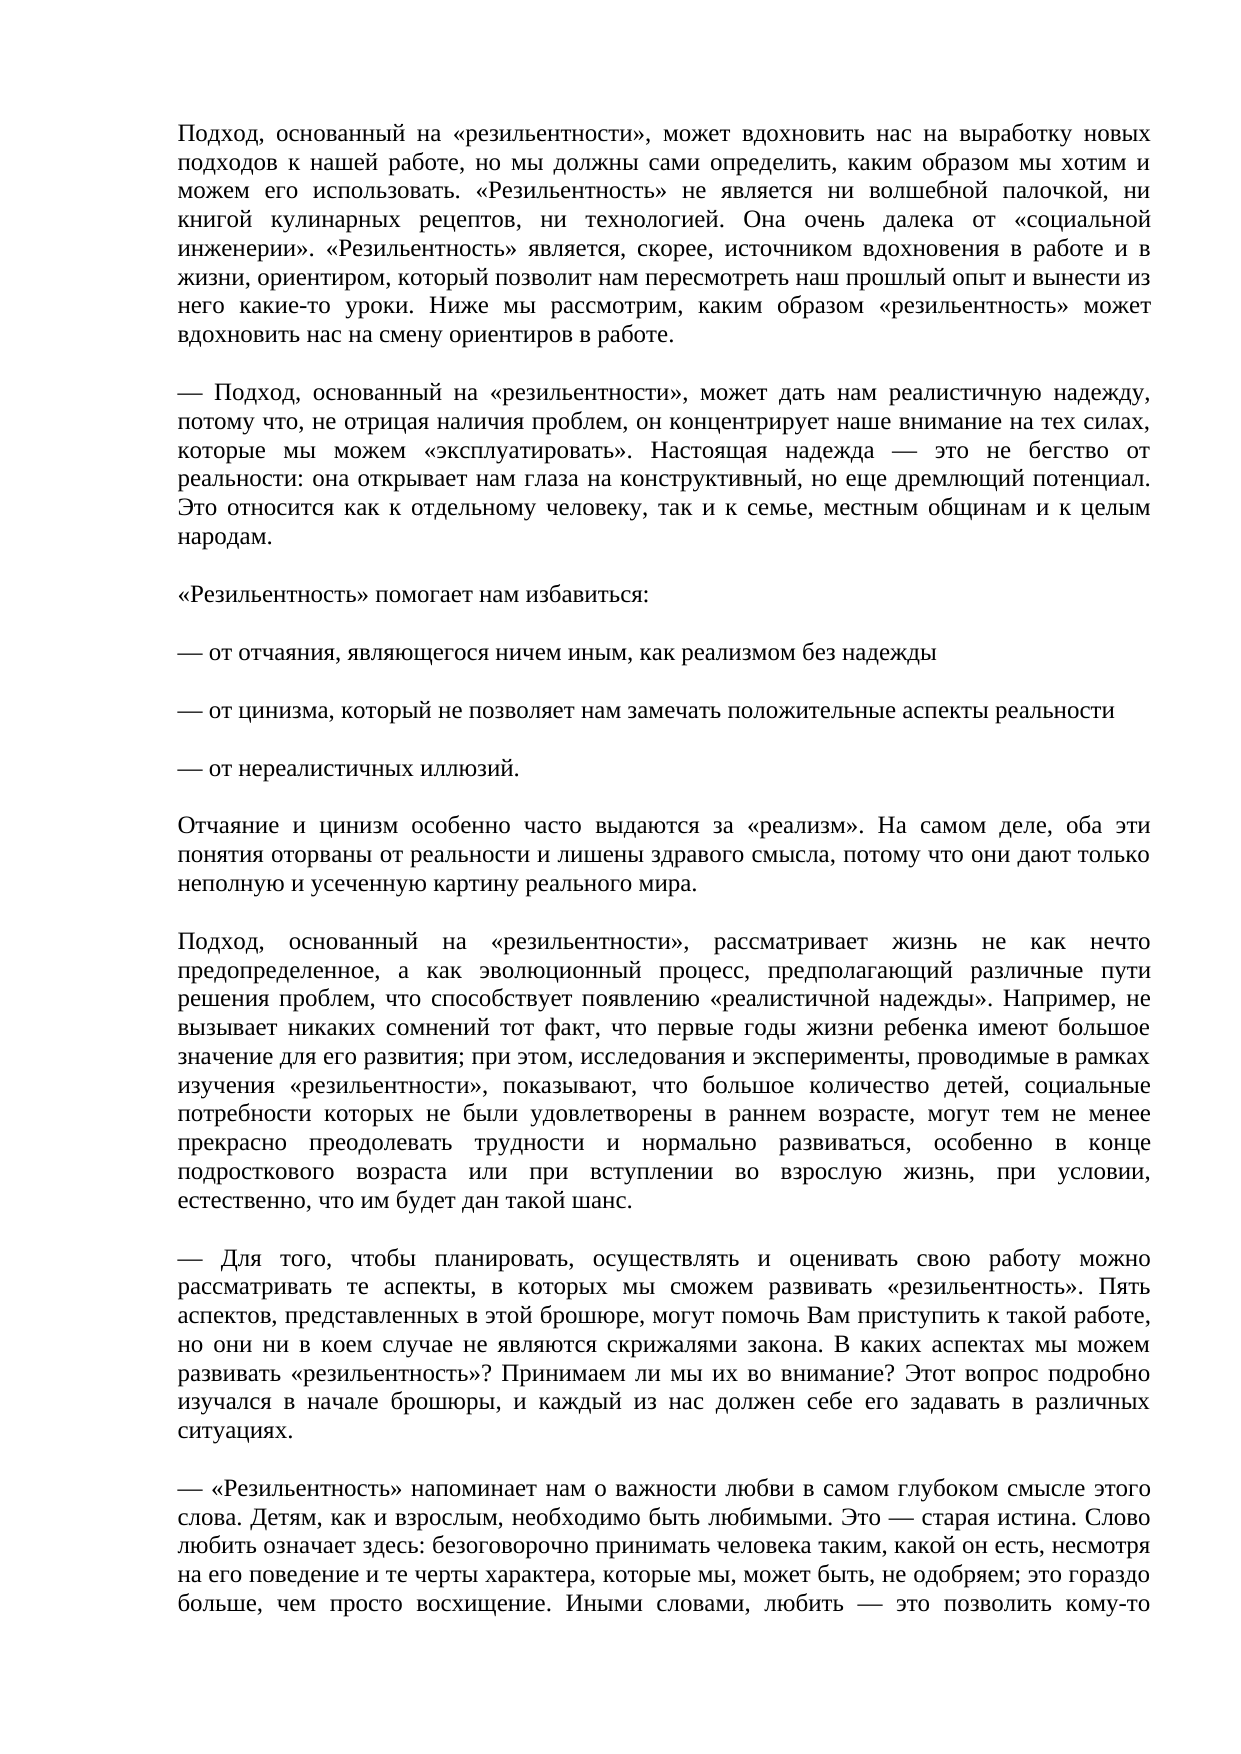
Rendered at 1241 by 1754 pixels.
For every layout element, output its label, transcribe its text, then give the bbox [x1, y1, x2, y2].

text — Для того, чтобы планировать, осуществлять и оценивать свою работу можно рассматривать те аспекты, в которых мы сможем развивать «резильентность». Пять аспектов, представленных в этой брошюре, могут помочь Вам приступить к такой работе, но они ни в коем случае не являются скрижалями закона. В каких аспектах мы можем развивать «резильентность»? Принимаем ли мы их во внимание? Этот вопрос подробно изучался в начале брошюры, и каждый из нас должен себе его задавать в различных ситуациях. [177, 1243, 1152, 1444]
text — от отчаяния, являющегося ничем иным, как peaлизмом без надежды [177, 637, 1152, 666]
text Подход, основанный на «резильентности», рассматривает жизнь не как нечто предопределенное, а как эволюционный процесс, предполагающий различные пути решения проблем, что способствует появлению «реалистичной надежды». Например, не вызывает никаких сомнений тот факт, что первые годы жизни ребенка имеют большое значение для его развития; при этом, исследования и эксперименты, проводимые в рамках изучения «резильентности», показывают, что большое количество детей, социальные потребности которых не были удовлетворены в раннем возрасте, могут тем не менее прекрасно преодолевать трудности и нормально развиваться, особенно в конце подросткового возраста или при вступлении во взрослую жизнь, при условии, естественно, что им будет дан такой шанс. [177, 926, 1152, 1213]
text — от нереалистичных иллюзий. [177, 753, 1152, 781]
text Подход, основанный на «резильентности», может вдохновить нас на выработку новых подходов к нашей работе, но мы должны сами определить, каким образом мы хотим и можем его использовать. «Резильентность» не является ни волшебной палочкой, ни книгой кулинарных рецептов, ни технологией. Она очень далека от «социальной инженерии». «Резильентность» является, скорее, источником вдохновения в работе и в жизни, ориентиром, который позволит нам пересмотреть наш прошлый опыт и вынести из него какие-то уроки. Ниже мы рассмотрим, каким образом «резильентность» может вдохновить нас на смену ориентиров в работе. [177, 118, 1152, 348]
text — Подход, основанный на «резильентности», может дать нам реалистичную надежду, потому что, не отрицая наличия проблем, он концентрирует наше внимание на тех силах, которые мы можем «эксплуатировать». Настоящая надежда — это не бегство от реальности: она открывает нам глаза на конструктивный, но еще дремлющий потенциал. Это относится как к отдельному человеку, так и к семье, местным общинам и к целым народам. [177, 377, 1152, 550]
text — от цинизма, который не позволяет нам замечать положительные аспекты реальности [177, 695, 1152, 723]
text Отчаяние и цинизм особенно часто выдаются за «реализм». На самом деле, оба эти понятия оторваны от реальности и лишены здравого смысла, потому что они дают только неполную и усеченную картину реального мира. [177, 811, 1152, 897]
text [177, 1473, 1152, 1617]
text «Резильентность» помогает нам избавиться: [177, 579, 1152, 608]
